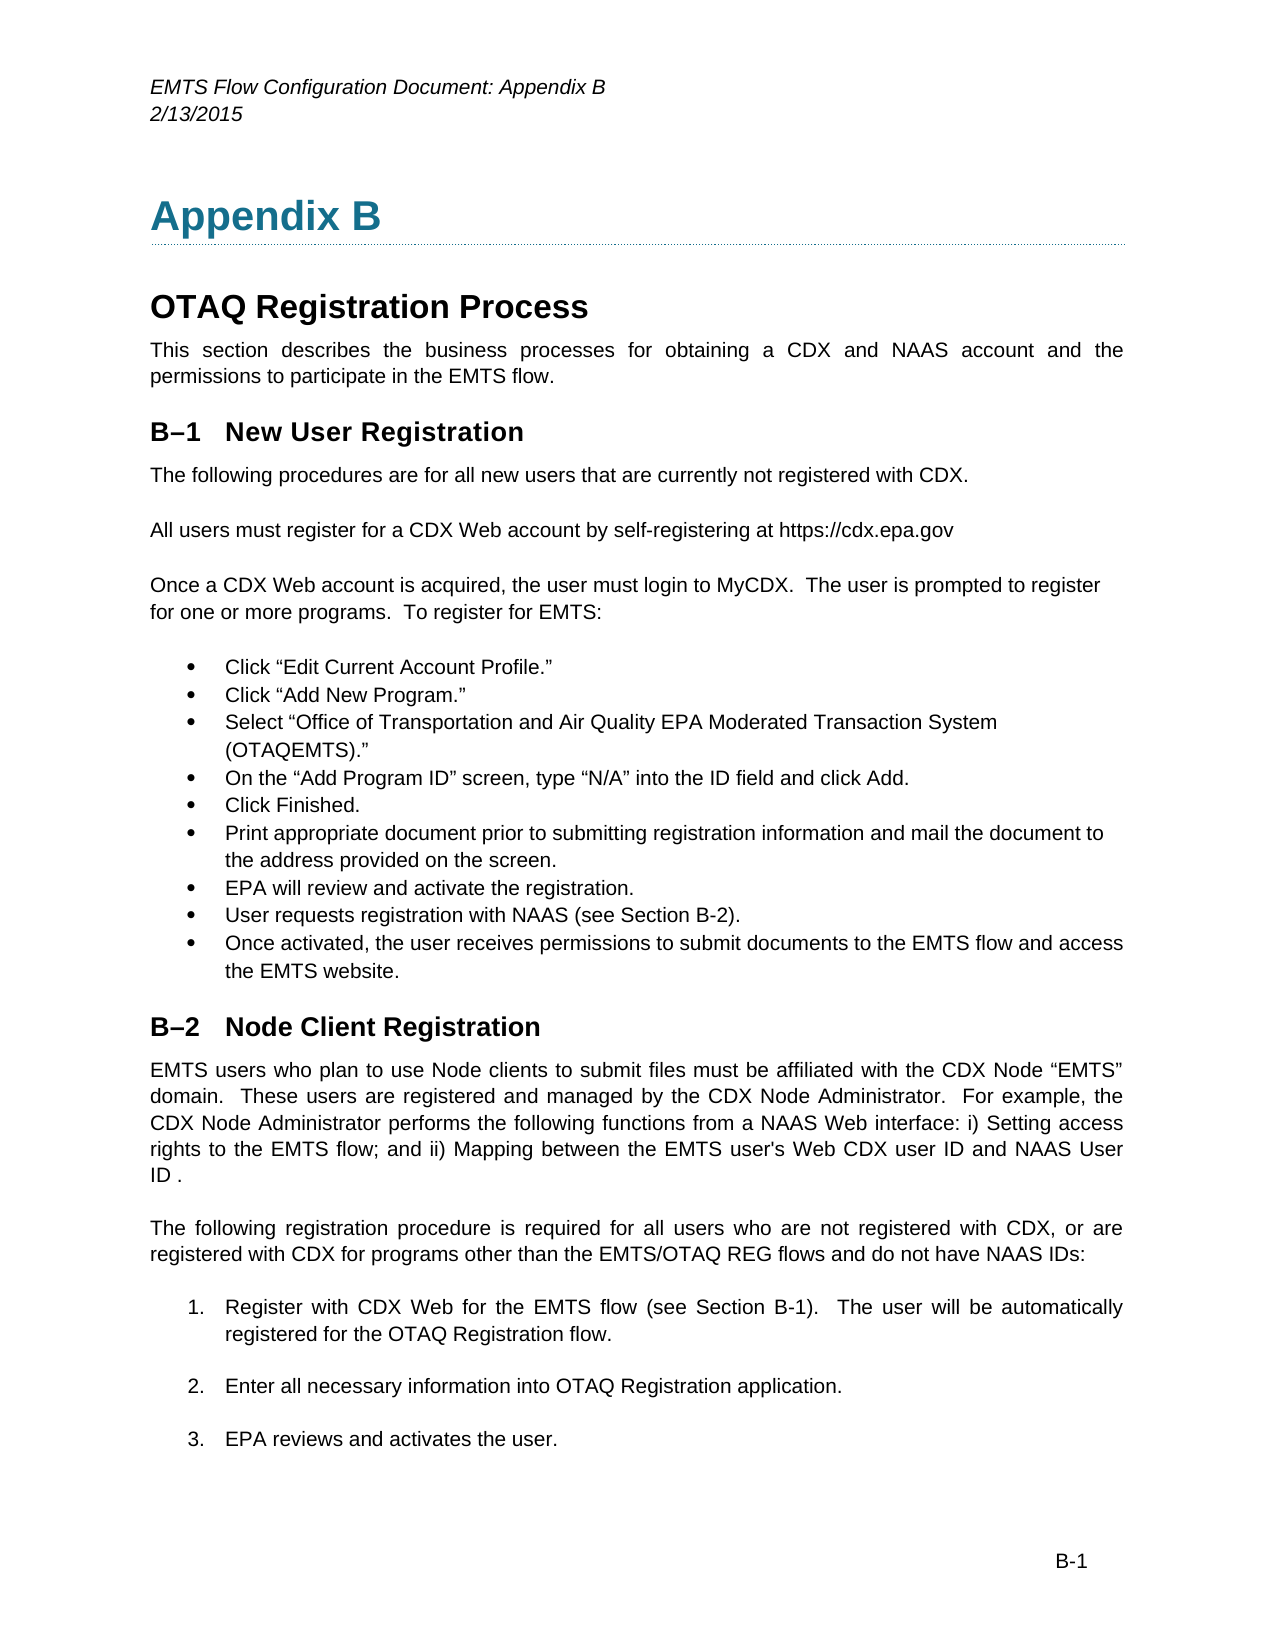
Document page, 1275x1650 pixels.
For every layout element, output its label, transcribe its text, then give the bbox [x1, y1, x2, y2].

subtitle B–2 Node Client Registration [150, 1011, 1125, 1042]
list Register with CDX Web for the EMTS flow (see Section B-1). The user will be automatically registered for the OTAQ Registration flow. [187, 1295, 1125, 1345]
text This section describes the business processes for obtaining a CDX and NAAS account and the permissions to participate in the EMTS flow. [150, 338, 1125, 388]
list Click “Add New Program.” [187, 683, 1125, 707]
list Enter all necessary information into OTAQ Registration application. [187, 1374, 1125, 1398]
subtitle Appendix B [150, 192, 1125, 245]
text All users must register for a CDX Web account by self-registering at https://cdx.epa.gov [150, 517, 1125, 541]
text Once a CDX Web account is acquired, the user must login to MyCDX. The user is prompted to register for one or more programs. To register for EMTS: [150, 572, 1125, 624]
list User requests registration with NAAS (see Section B-2). [187, 903, 1125, 927]
list EPA reviews and activates the user. [187, 1427, 1125, 1451]
text The following procedures are for all new users that are currently not registered with CDX. [150, 462, 1125, 486]
text EMTS users who plan to use Node clients to submit files must be affiliated with the CDX Node “EMTS” domain. These users are registered and managed by the CDX Node Administrator. For example, the CDX Node Administrator performs the following functions from a NAAS Web interface: i) Setting access rights to the EMTS flow; and ii) Mapping between the EMTS user's Web CDX user ID and NAAS User ID . [150, 1058, 1125, 1187]
list Print appropriate document prior to submitting registration information and mail the document to the address provided on the screen. [187, 821, 1125, 872]
subtitle B–1 New User Registration [150, 416, 1125, 447]
list On the “Add Program ID” screen, type “N/A” into the ID field and click Add. [187, 765, 1125, 789]
list Click Finished. [187, 793, 1125, 817]
subtitle OTAQ Registration Process [150, 287, 1125, 325]
list Select “Office of Transportation and Air Quality EPA Moderated Transaction System (OTAQEMTS).” [187, 710, 1125, 762]
list EPA will review and activate the registration. [187, 876, 1125, 900]
list Click “Edit Current Account Profile.” [187, 655, 1125, 679]
list Once activated, the user receives permissions to submit documents to the EMTS flow and access the EMTS website. [187, 931, 1125, 982]
text The following registration procedure is required for all users who are not registered with CDX, or are registered with CDX for programs other than the EMTS/OTAQ REG flows and do not have NAAS IDs: [150, 1216, 1125, 1266]
